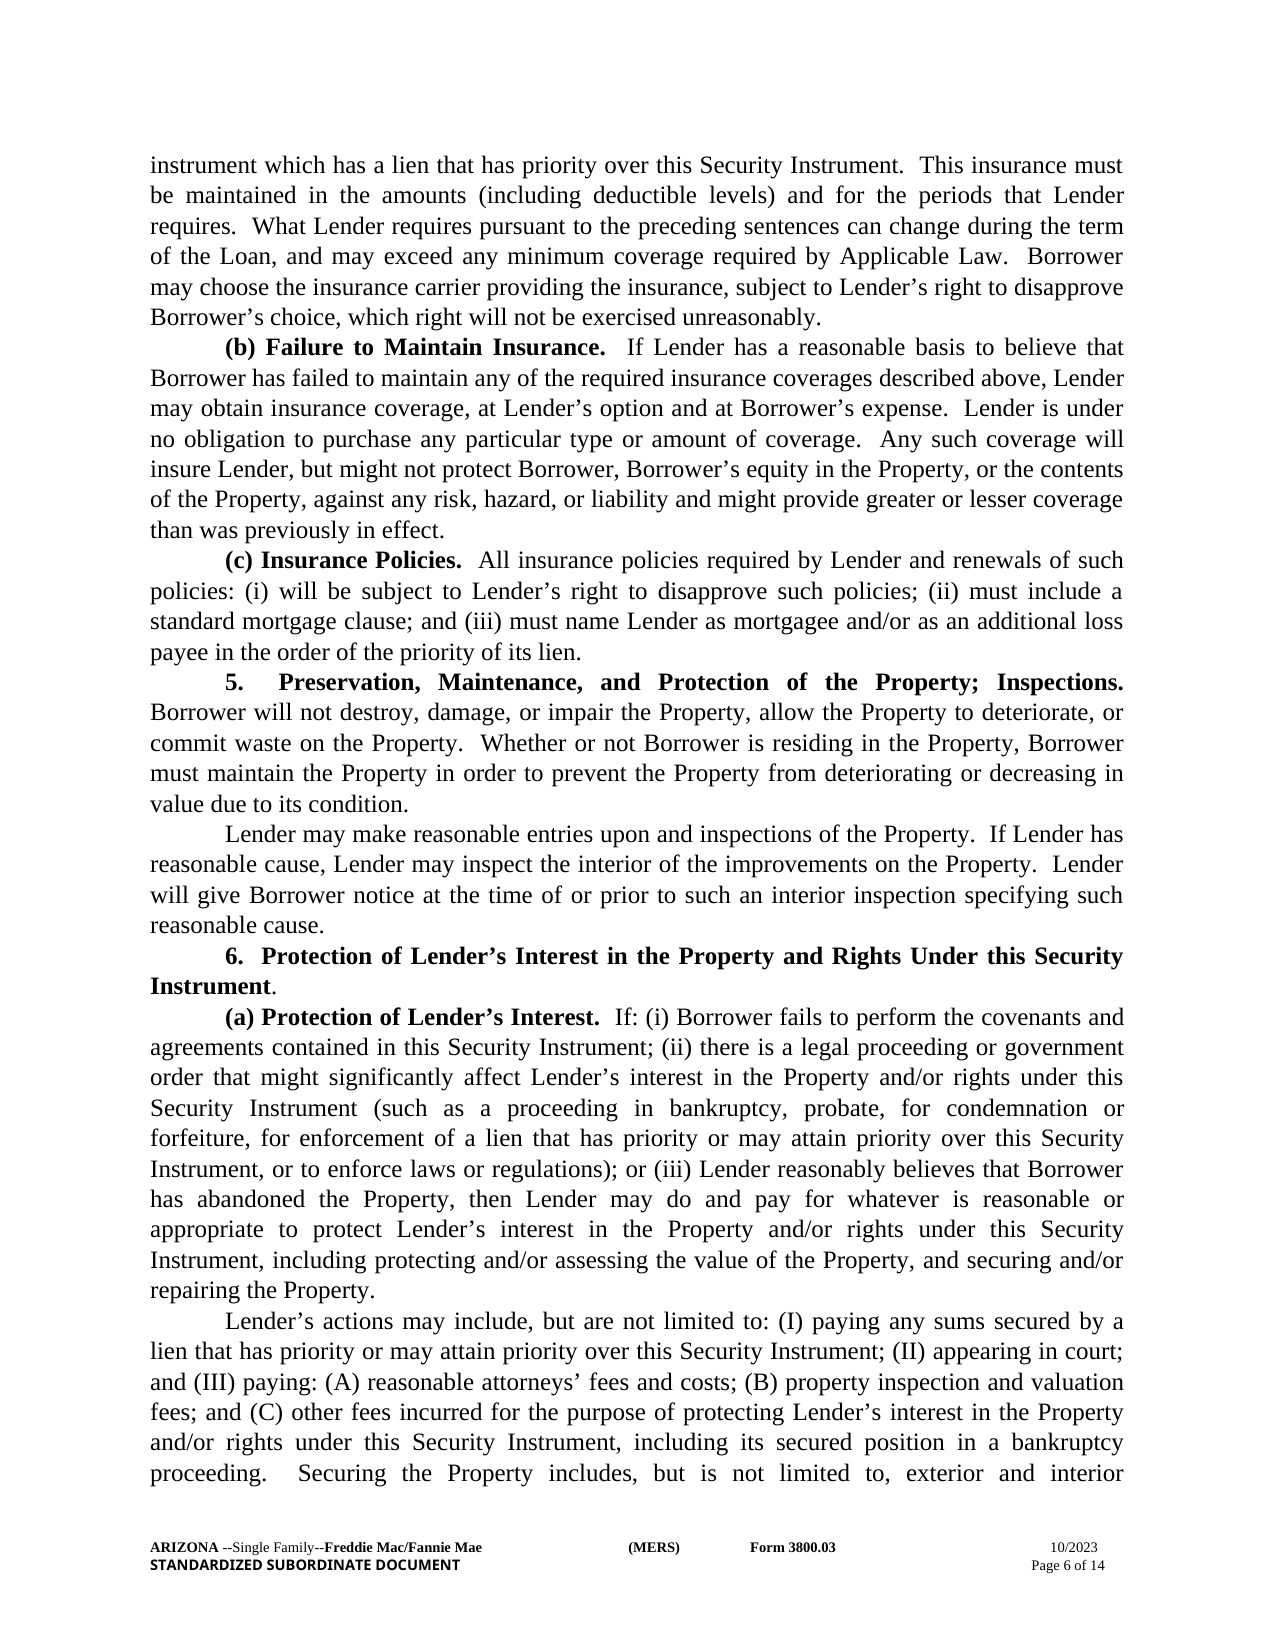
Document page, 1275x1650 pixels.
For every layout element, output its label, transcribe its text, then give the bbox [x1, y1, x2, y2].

text (a) Protection of Lender’s Interest. If: (i) Borrower fails to perform the covenants and agreements contained in this Security Instrument; (ii) there is a legal proceeding or government order that might significantly affect Lender’s interest in the Property and/or rights under this Security Instrument (such as a proceeding in bankruptcy, probate, for condemnation or forfeiture, for enforcement of a lien that has priority or may attain priority over this Security Instrument, or to enforce laws or regulations); or (iii) Lender reasonably believes that Borrower has abandoned the Property, then Lender may do and pay for whatever is reasonable or appropriate to protect Lender’s interest in the Property and/or rights under this Security Instrument, including protecting and/or assessing the value of the Property, and securing and/or repairing the Property. [150, 1002, 1125, 1304]
text 5. Preservation, Maintenance, and Protection of the Property; Inspections. Borrower will not destroy, damage, or impair the Property, allow the Property to deteriorate, or commit waste on the Property. Whether or not Borrower is residing in the Property, Borrower must maintain the Property in order to prevent the Property from deteriorating or decreasing in value due to its condition. [150, 667, 1125, 817]
text Lender may make reasonable entries upon and inspections of the Property. If Lender has reasonable cause, Lender may inspect the interior of the improvements on the Property. Lender will give Borrower notice at the time of or prior to such an interior inspection specifying such reasonable cause. [150, 819, 1125, 939]
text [150, 150, 1125, 331]
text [150, 1306, 1125, 1487]
text (c) Insurance Policies. All insurance policies required by Lender and renewals of such policies: (i) will be subject to Lender’s right to disapprove such policies; (ii) must include a standard mortgage clause; and (iii) must name Lender as mortgagee and/or as an additional loss payee in the order of the priority of its lien. [150, 545, 1125, 665]
text 6. Protection of Lender’s Interest in the Property and Rights Under this Security Instrument. [150, 941, 1125, 1000]
text (b) Failure to Maintain Insurance. If Lender has a reasonable basis to believe that Borrower has failed to maintain any of the required insurance coverages described above, Lender may obtain insurance coverage, at Lender’s option and at Borrower’s expense. Lender is under no obligation to purchase any particular type or amount of coverage. Any such coverage will insure Lender, but might not protect Borrower, Borrower’s equity in the Property, or the contents of the Property, against any risk, hazard, or liability and might provide greater or lesser coverage than was previously in effect. [150, 332, 1125, 544]
